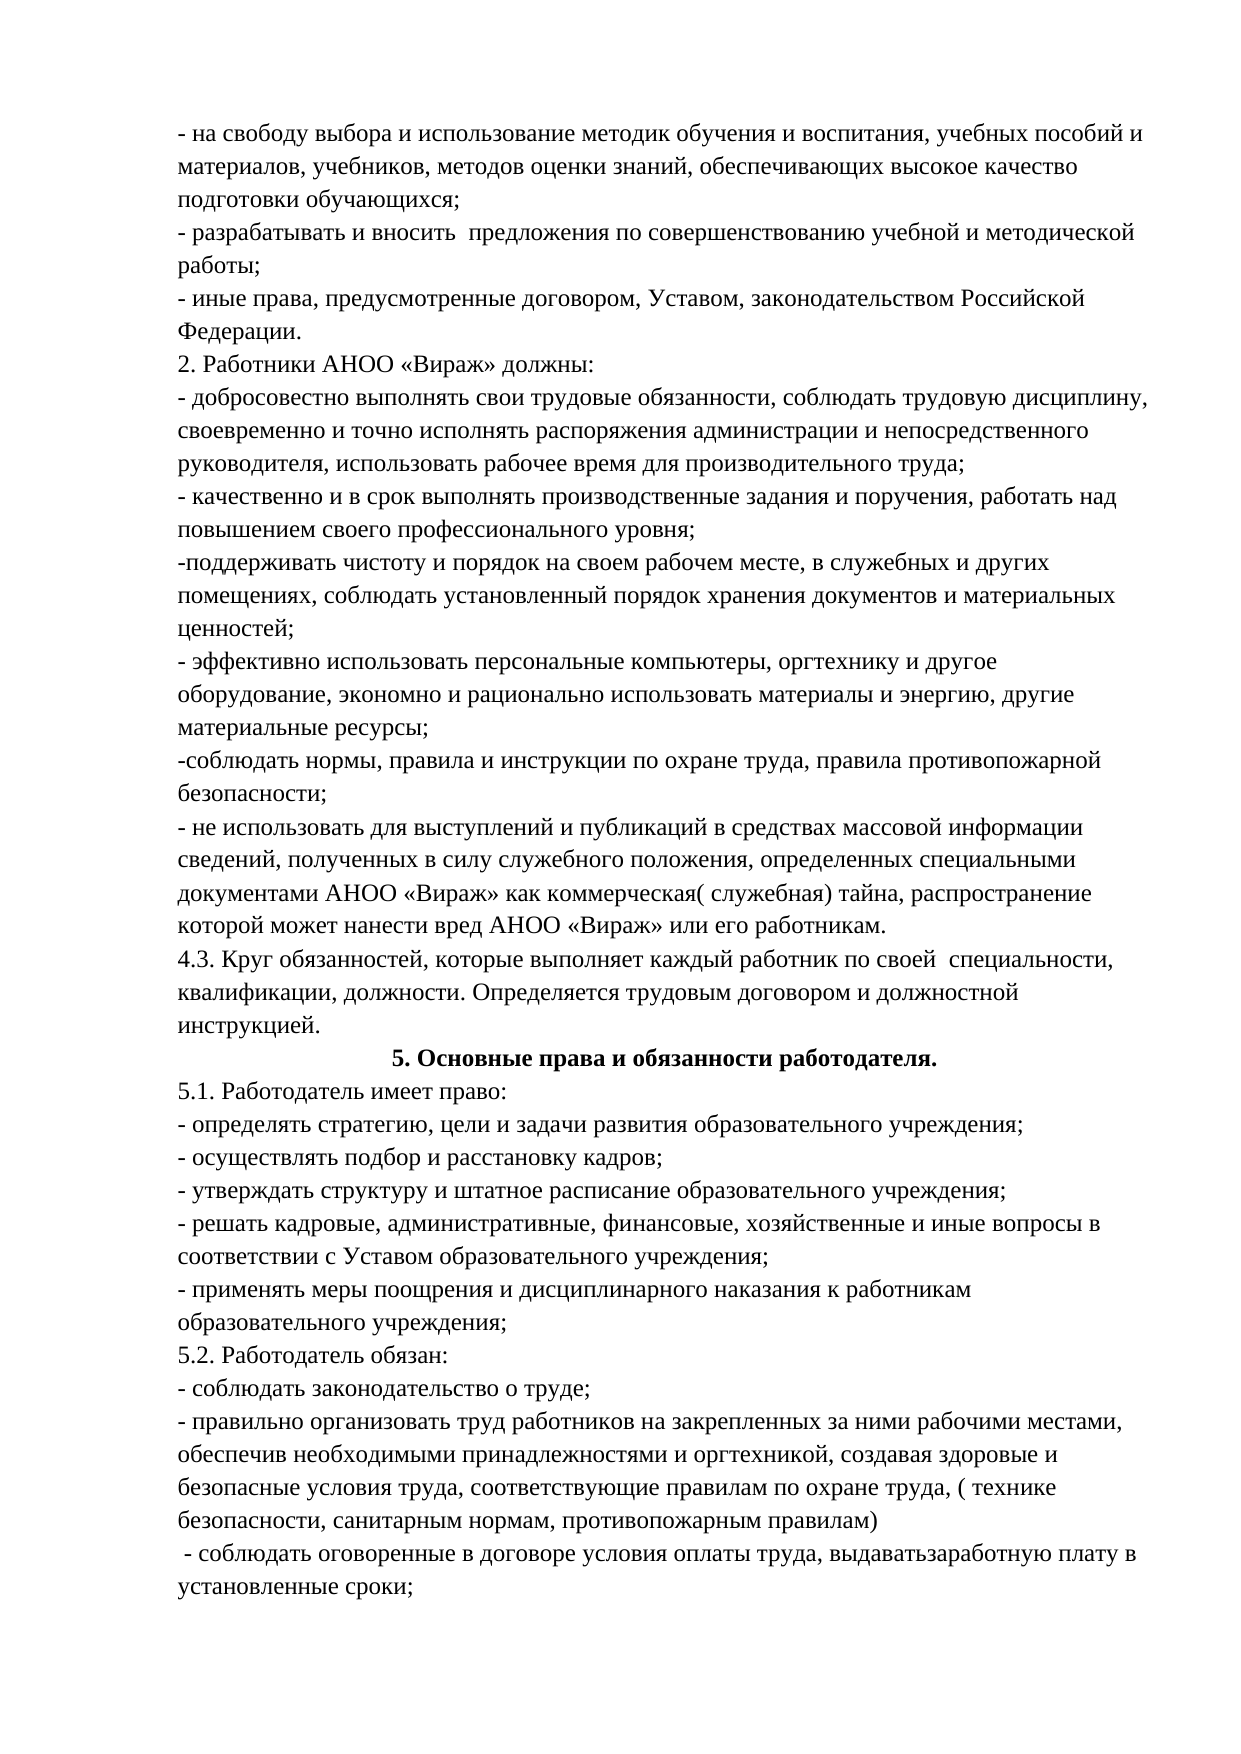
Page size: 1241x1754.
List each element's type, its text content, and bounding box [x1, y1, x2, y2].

text - на свободу выбора и использование методик обучения и воспитания, учебных пособий и материалов, учебников, методов оценки знаний, обеспечивающих высокое качество подготовки обучающихся; [177, 118, 1152, 213]
text - эффективно использовать персональные компьютеры, оргтехнику и другое оборудование, экономно и рационально использовать материалы и энергию, другие материальные ресурсы; [177, 646, 1152, 741]
text - добросовестно выполнять свои трудовые обязанности, соблюдать трудовую дисциплину, своевременно и точно исполнять распоряжения администрации и непосредственного руководителя, использовать рабочее время для производительного труда; [177, 382, 1152, 477]
text - решать кадровые, административные, финансовые, хозяйственные и иные вопросы в соответствии с Уставом образовательного учреждения; [177, 1208, 1152, 1269]
text 5.1. Работодатель имеет право: [177, 1076, 1152, 1104]
text - правильно организовать труд работников на закрепленных за ними рабочими местами, обеспечив необходимыми принадлежностями и оргтехникой, создавая здоровые и безопасные условия труда, соответствующие правилам по охране труда, ( технике безопасности, санитарным нормам, противопожарным правилам) [177, 1406, 1152, 1534]
text - применять меры поощрения и дисциплинарного наказания к работникам образовательного учреждения; [177, 1274, 1152, 1336]
text - качественно и в срок выполнять производственные задания и поручения, работать над повышением своего профессионального уровня; [177, 481, 1152, 543]
text - утверждать структуру и штатное расписание образовательного учреждения; [177, 1175, 1152, 1203]
text - не использовать для выступлений и публикаций в средствах массовой информации сведений, полученных в силу служебного положения, определенных специальными документами АНОО «Вираж» как коммерческая( служебная) тайна, распространение которой может нанести вред АНОО «Вираж» или его работникам. [177, 812, 1152, 939]
text 5. Основные права и обязанности работодателя. [177, 1043, 1152, 1071]
text -поддерживать чистоту и порядок на своем рабочем месте, в служебных и других помещениях, соблюдать установленный порядок хранения документов и материальных ценностей; [177, 547, 1152, 642]
text -соблюдать нормы, правила и инструкции по охране труда, правила противопожарной безопасности; [177, 746, 1152, 807]
text - соблюдать оговоренные в договоре условия оплаты труда, выдаватьзаработную плату в установленные сроки; [177, 1538, 1152, 1600]
text 2. Работники АНОО «Вираж» должны: [177, 349, 1152, 378]
text - соблюдать законодательство о труде; [177, 1373, 1152, 1402]
text - определять стратегию, цели и задачи развития образовательного учреждения; [177, 1109, 1152, 1137]
text - осуществлять подбор и расстановку кадров; [177, 1142, 1152, 1171]
text - иные права, предусмотренные договором, Уставом, законодательством Российской Федерации. [177, 283, 1152, 345]
text 4.3. Круг обязанностей, которые выполняет каждый работник по своей специальности, квалификации, должности. Определяется трудовым договором и должностной инструкцией. [177, 944, 1152, 1038]
text - разрабатывать и вносить предложения по совершенствованию учебной и методической работы; [177, 217, 1152, 279]
text 5.2. Работодатель обязан: [177, 1340, 1152, 1369]
